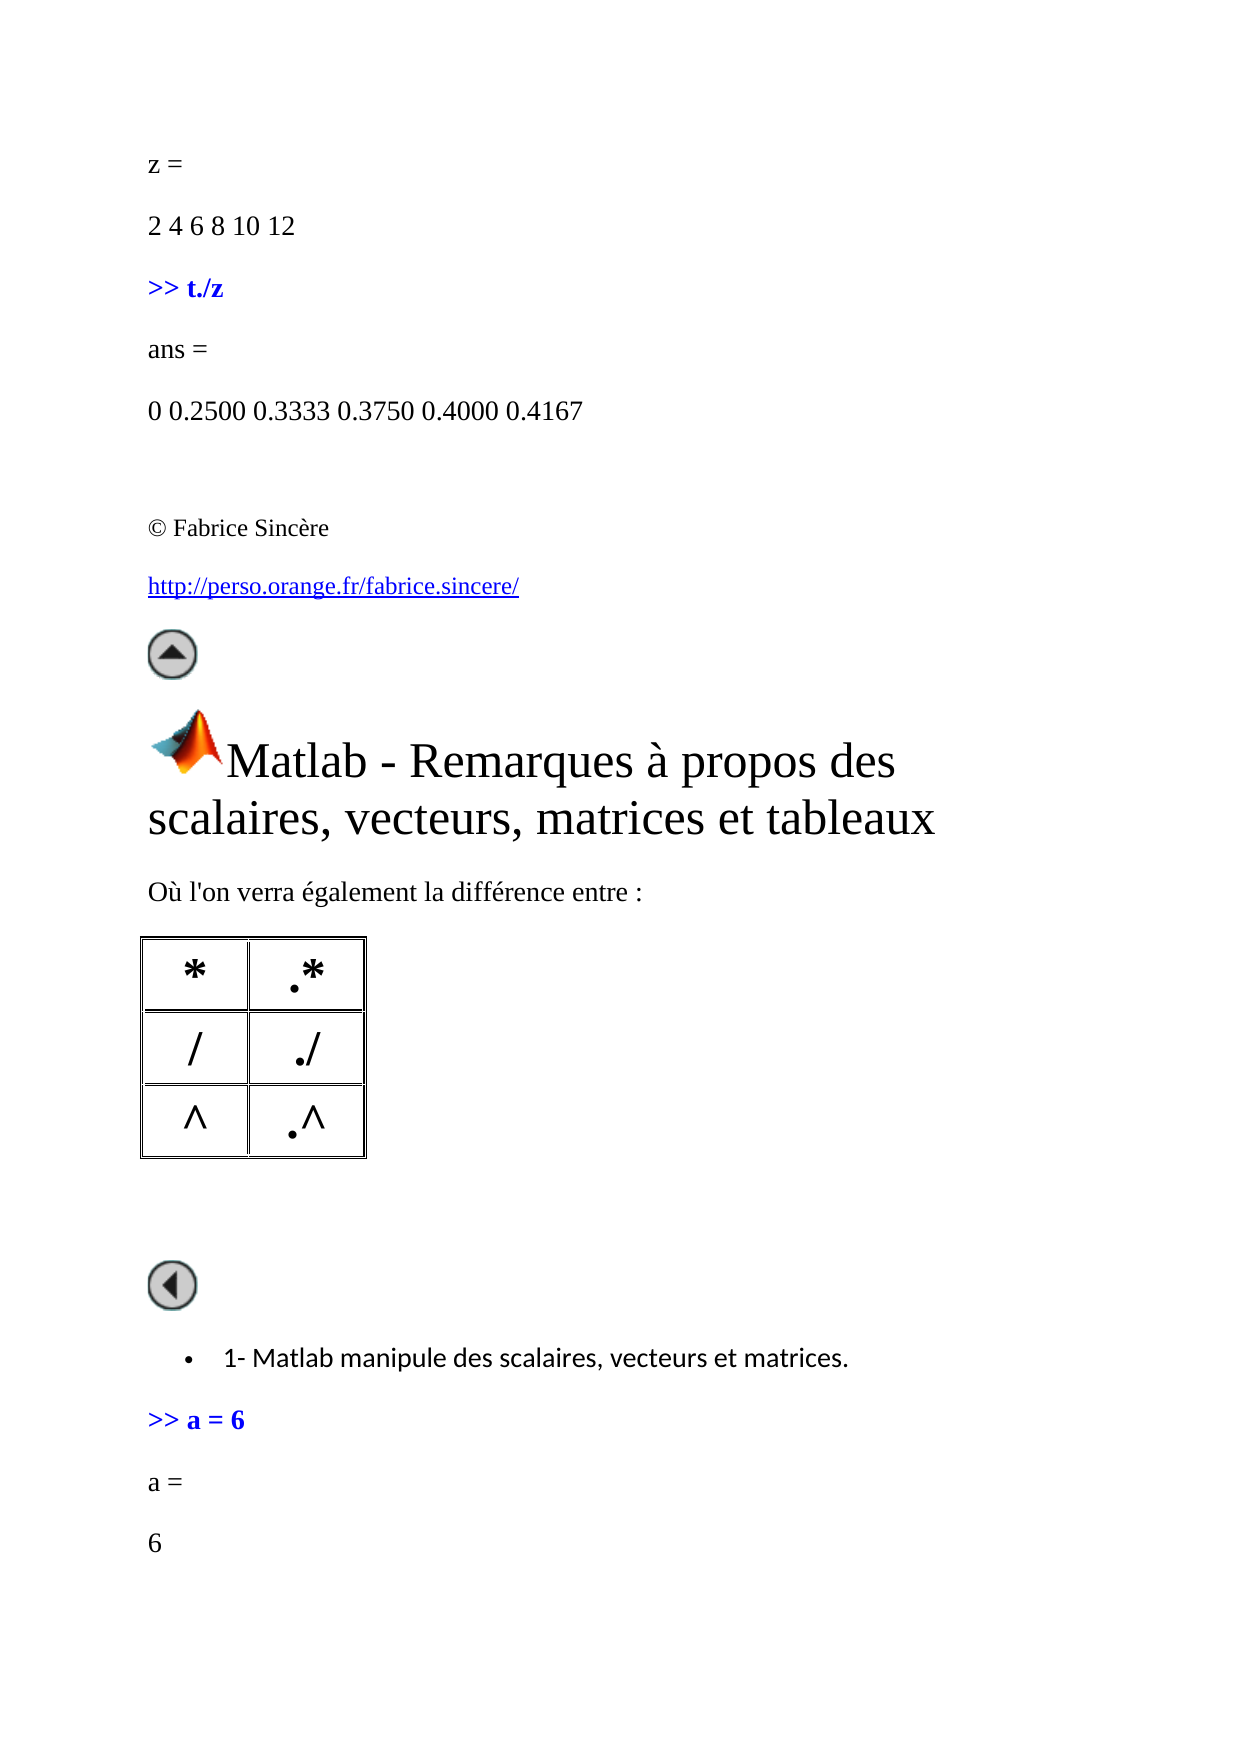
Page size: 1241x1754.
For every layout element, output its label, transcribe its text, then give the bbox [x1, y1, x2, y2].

text http://perso.orange.fr/fabrice.sincere/ [148, 571, 1093, 600]
table_header * [143, 940, 249, 1009]
text z = [148, 148, 1093, 180]
text Matlab - Remarques à propos des scalaires, vecteurs, matrices et tableaux [148, 708, 1093, 845]
table_cell / [143, 1009, 247, 1083]
text 2 4 6 8 10 12 [148, 209, 1093, 242]
table_cell .^ [249, 1083, 365, 1156]
text a = [148, 1465, 1093, 1497]
text Où l'on verra également la différence entre : [148, 874, 1093, 907]
list 1- Matlab manipule des scalaires, vecteurs et matrices. [185, 1340, 1093, 1374]
table_header .* [249, 940, 363, 1009]
text ans = [148, 332, 1093, 365]
text 6 [148, 1526, 1093, 1559]
picture [147, 1260, 198, 1311]
text >> t./z [148, 271, 1093, 303]
table_cell ./ [250, 1009, 364, 1083]
text © Fabrice Sincère [148, 513, 1093, 542]
picture [147, 708, 226, 777]
picture [147, 629, 198, 680]
text >> a = 6 [148, 1403, 1093, 1436]
table_cell ^ [141, 1083, 249, 1156]
text 0 0.2500 0.3333 0.3750 0.4000 0.4167 [148, 394, 1093, 426]
